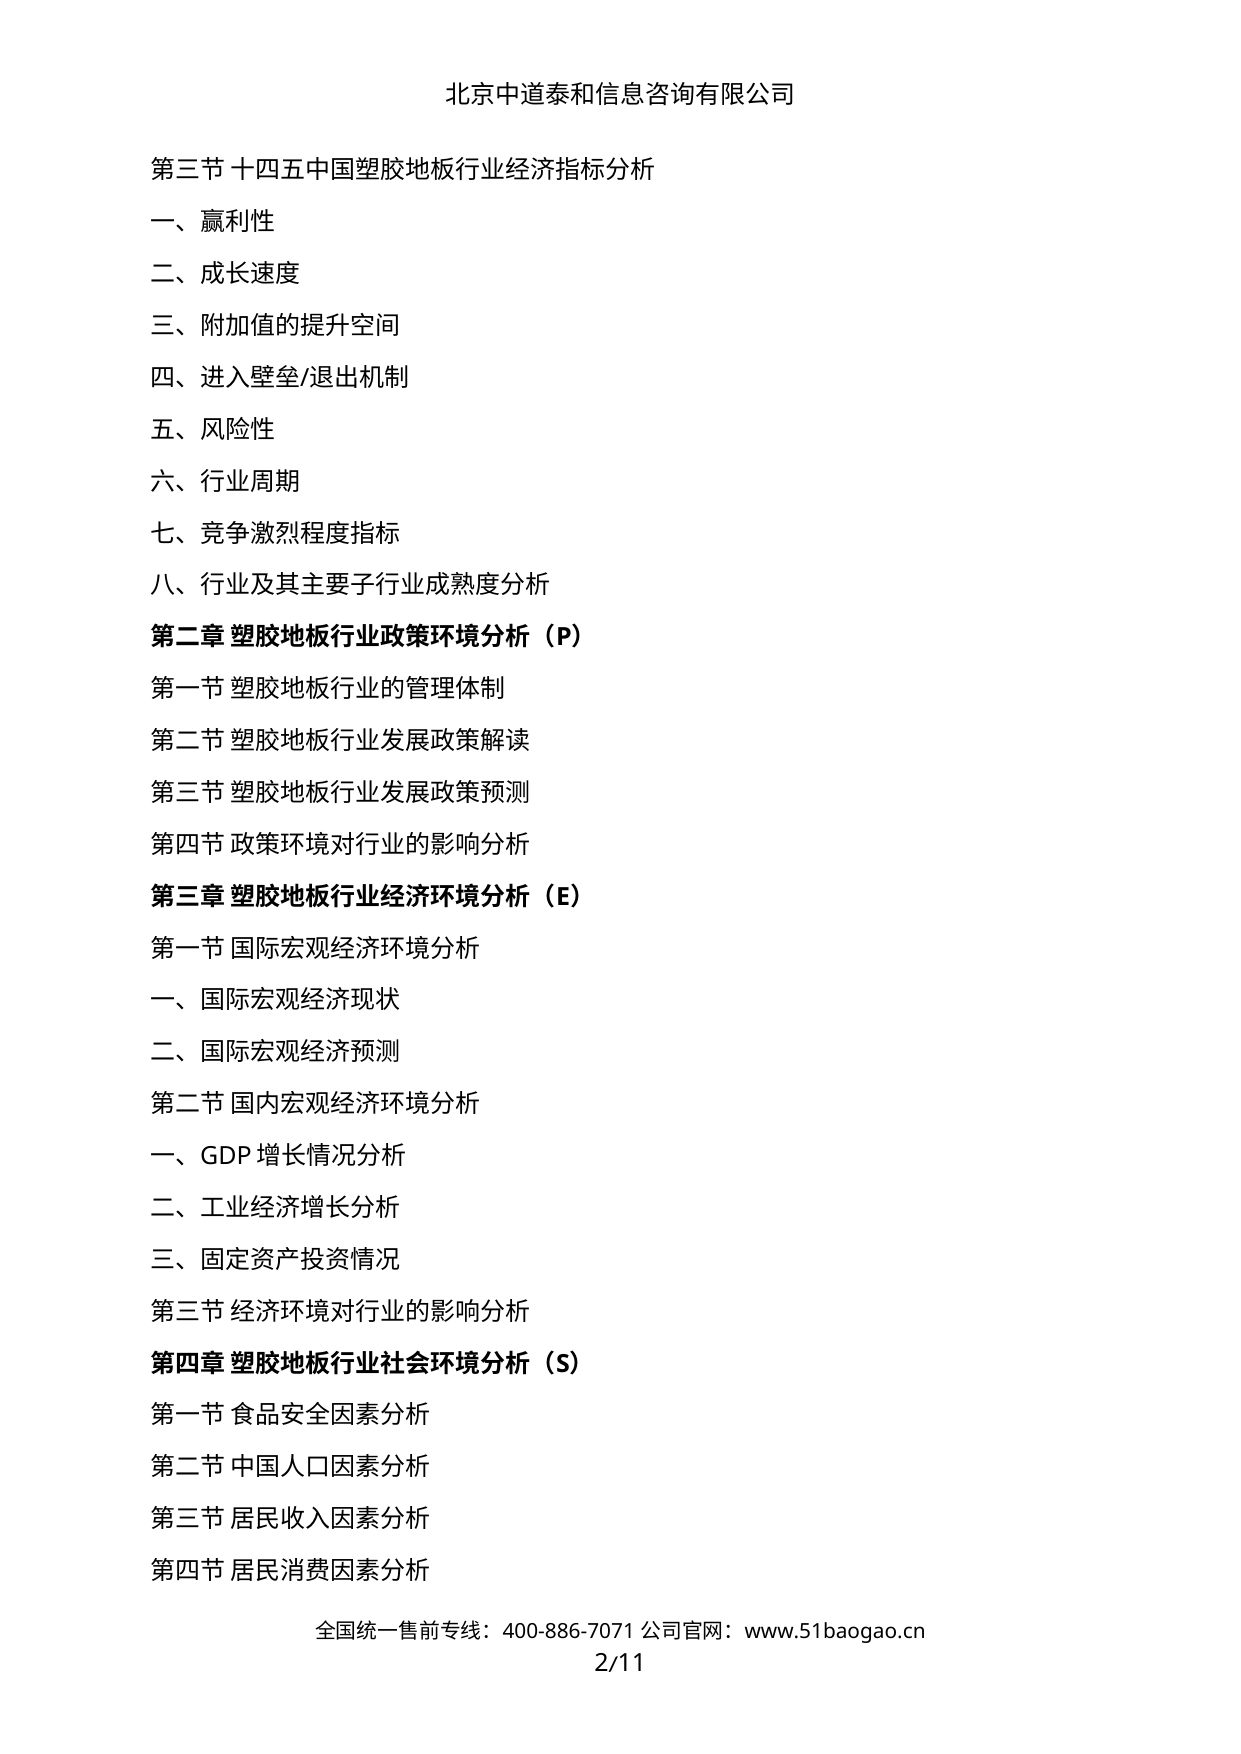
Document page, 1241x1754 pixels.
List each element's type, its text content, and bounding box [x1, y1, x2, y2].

text 第二章 塑胶地板行业政策环境分析（P） [150, 617, 1090, 653]
text 一、国际宏观经济现状 [150, 980, 1090, 1016]
text 第一节 食品安全因素分析 [150, 1395, 1090, 1431]
text 一、赢利性 [150, 202, 1090, 238]
text 第一节 塑胶地板行业的管理体制 [150, 669, 1090, 705]
text 第四章 塑胶地板行业社会环境分析（S） [150, 1343, 1090, 1379]
text 二、国际宏观经济预测 [150, 1032, 1090, 1068]
text 二、成长速度 [150, 254, 1090, 290]
text 第三节 十四五中国塑胶地板行业经济指标分析 [150, 150, 1090, 186]
text 第三节 经济环境对行业的影响分析 [150, 1291, 1090, 1327]
text 第三节 塑胶地板行业发展政策预测 [150, 772, 1090, 809]
text 第二节 国内宏观经济环境分析 [150, 1084, 1090, 1120]
text 一、GDP增长情况分析 [150, 1136, 1090, 1172]
text 第二节 塑胶地板行业发展政策解读 [150, 721, 1090, 757]
text 第四节 居民消费因素分析 [150, 1551, 1090, 1587]
text 第一节 国际宏观经济环境分析 [150, 928, 1090, 964]
text 第三节 居民收入因素分析 [150, 1499, 1090, 1535]
text 第三章 塑胶地板行业经济环境分析（E） [150, 876, 1090, 912]
text 二、工业经济增长分析 [150, 1187, 1090, 1224]
text 七、竞争激烈程度指标 [150, 513, 1090, 549]
text 三、固定资产投资情况 [150, 1239, 1090, 1276]
text 四、进入壁垒/退出机制 [150, 357, 1090, 394]
text 八、行业及其主要子行业成熟度分析 [150, 565, 1090, 601]
text 六、行业周期 [150, 461, 1090, 497]
text 第四节 政策环境对行业的影响分析 [150, 824, 1090, 861]
text 三、附加值的提升空间 [150, 306, 1090, 342]
text 第二节 中国人口因素分析 [150, 1447, 1090, 1483]
text 五、风险性 [150, 409, 1090, 446]
